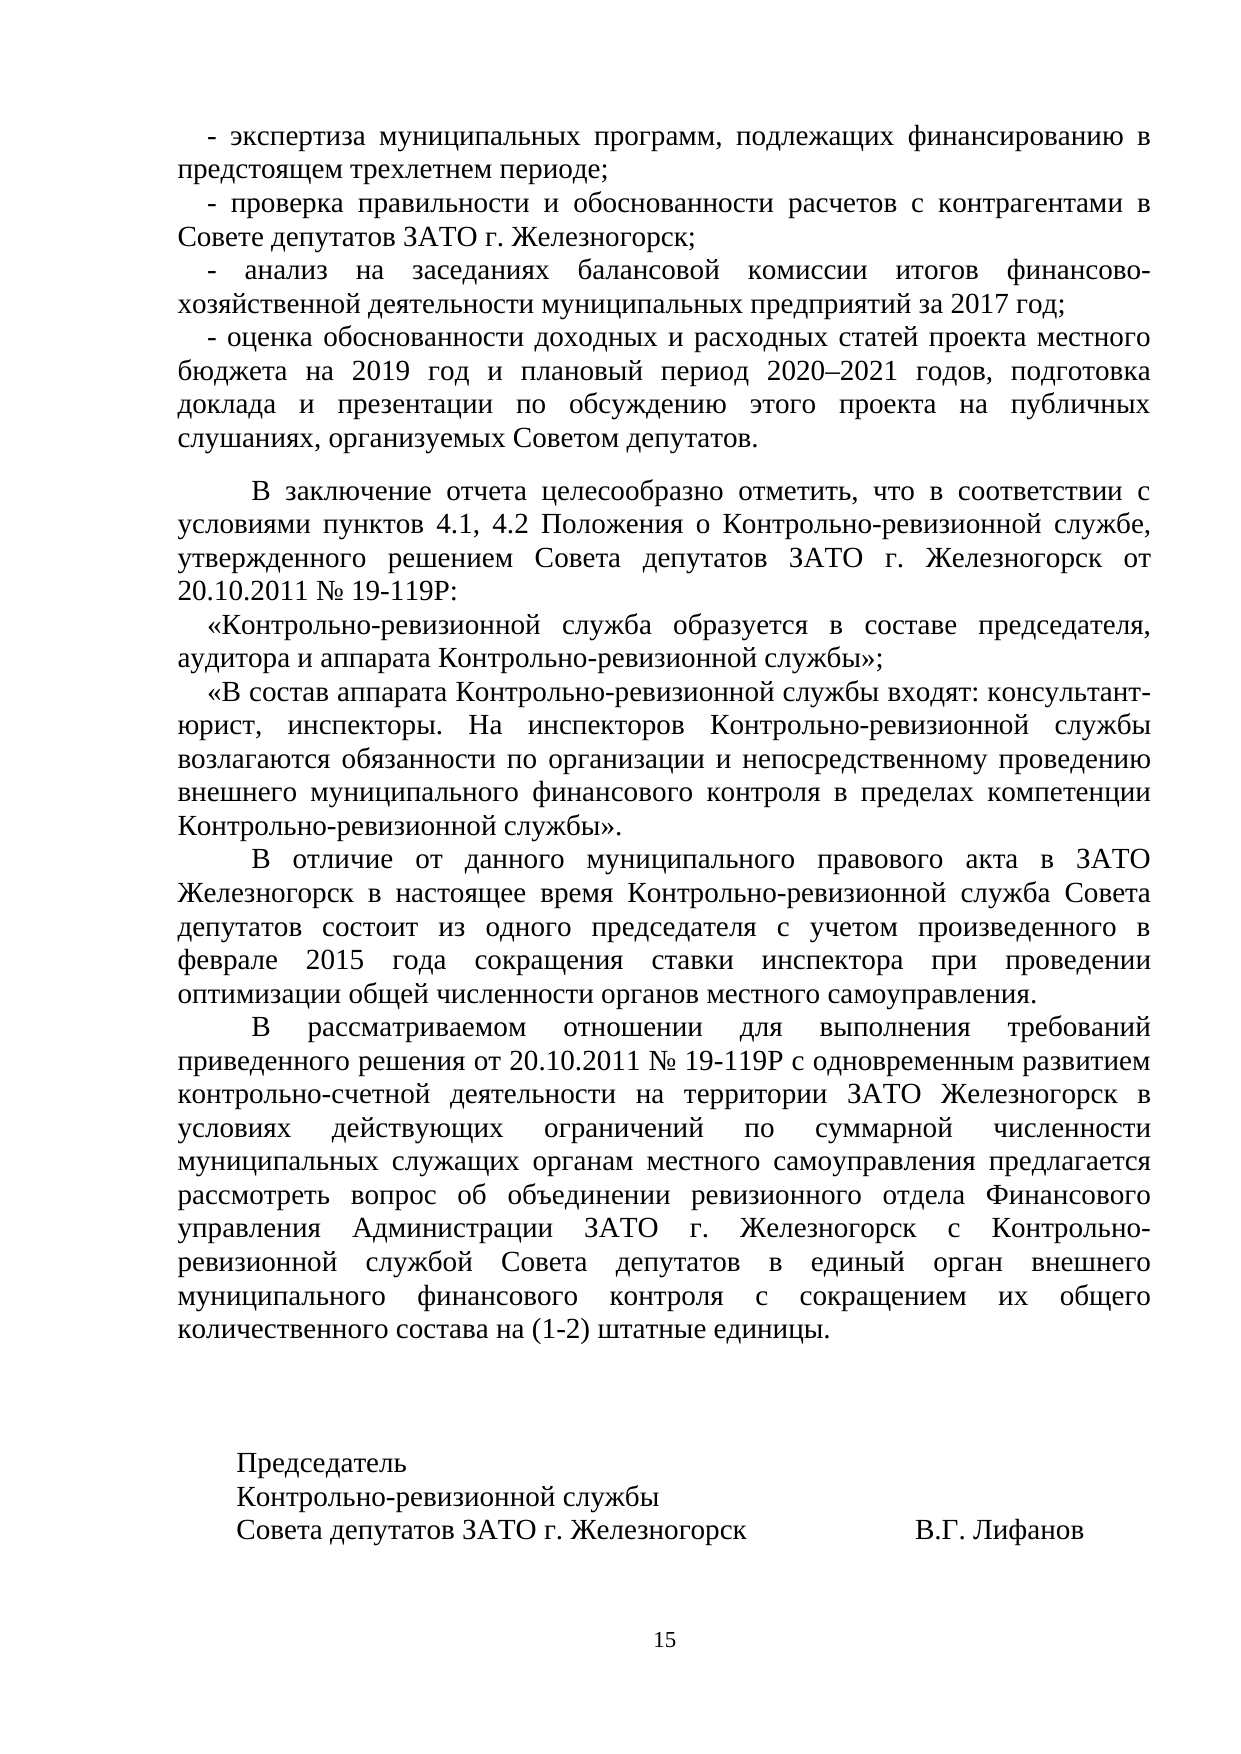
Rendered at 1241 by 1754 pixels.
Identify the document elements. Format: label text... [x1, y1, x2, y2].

text Совета депутатов ЗАТО г. Железногорск В.Г. Лифанов [177, 1512, 1152, 1546]
text - анализ на заседаниях балансовой комиссии итогов финансово-хозяйственной деятельности муниципальных предприятий за 2017 год; [177, 252, 1152, 319]
text В заключение отчета целесообразно отметить, что в соответствии с условиями пунктов 4.1, 4.2 Положения о Контрольно-ревизионной службе, утвержденного решением Совета депутатов ЗАТО г. Железногорск от 20.10.2011 № 19-119Р: [177, 473, 1152, 607]
text - оценка обоснованности доходных и расходных статей проекта местного бюджета на 2019 год и плановый период 2020–2021 годов, подготовка доклада и презентации по обсуждению этого проекта на публичных слушаниях, организуемых Советом депутатов. [177, 319, 1152, 453]
text В отличие от данного муниципального правового акта в ЗАТО Железногорск в настоящее время Контрольно-ревизионной служба Совета депутатов состоит из одного председателя с учетом произведенного в феврале 2015 года сокращения ставки инспектора при проведении оптимизации общей численности органов местного самоуправления. [177, 842, 1152, 1009]
text «В состав аппарата Контрольно-ревизионной службы входят: консультант-юрист, инспекторы. На инспекторов Контрольно-ревизионной службы возлагаются обязанности по организации и непосредственному проведению внешнего муниципального финансового контроля в пределах компетенции Контрольно-ревизионной службы». [177, 674, 1152, 842]
text Контрольно-ревизионной службы [177, 1479, 1152, 1512]
text В рассматриваемом отношении для выполнения требований приведенного решения от 20.10.2011 № 19-119Р с одновременным развитием контрольно-счетной деятельности на территории ЗАТО Железногорск в условиях действующих ограничений по суммарной численности муниципальных служащих органам местного самоуправления предлагается рассмотреть вопрос об объединении ревизионного отдела Финансового управления Администрации ЗАТО г. Железногорск с Контрольно-ревизионной службой Совета депутатов в единый орган внешнего муниципального финансового контроля с сокращением их общего количественного состава на (1-2) штатные единицы. [177, 1009, 1152, 1345]
text «Контрольно-ревизионной служба образуется в составе председателя, аудитора и аппарата Контрольно-ревизионной службы»; [177, 607, 1152, 674]
text - проверка правильности и обоснованности расчетов с контрагентами в Совете депутатов ЗАТО г. Железногорск; [177, 185, 1152, 252]
text Председатель [177, 1445, 1152, 1479]
text - экспертиза муниципальных программ, подлежащих финансированию в предстоящем трехлетнем периоде; [177, 118, 1152, 185]
